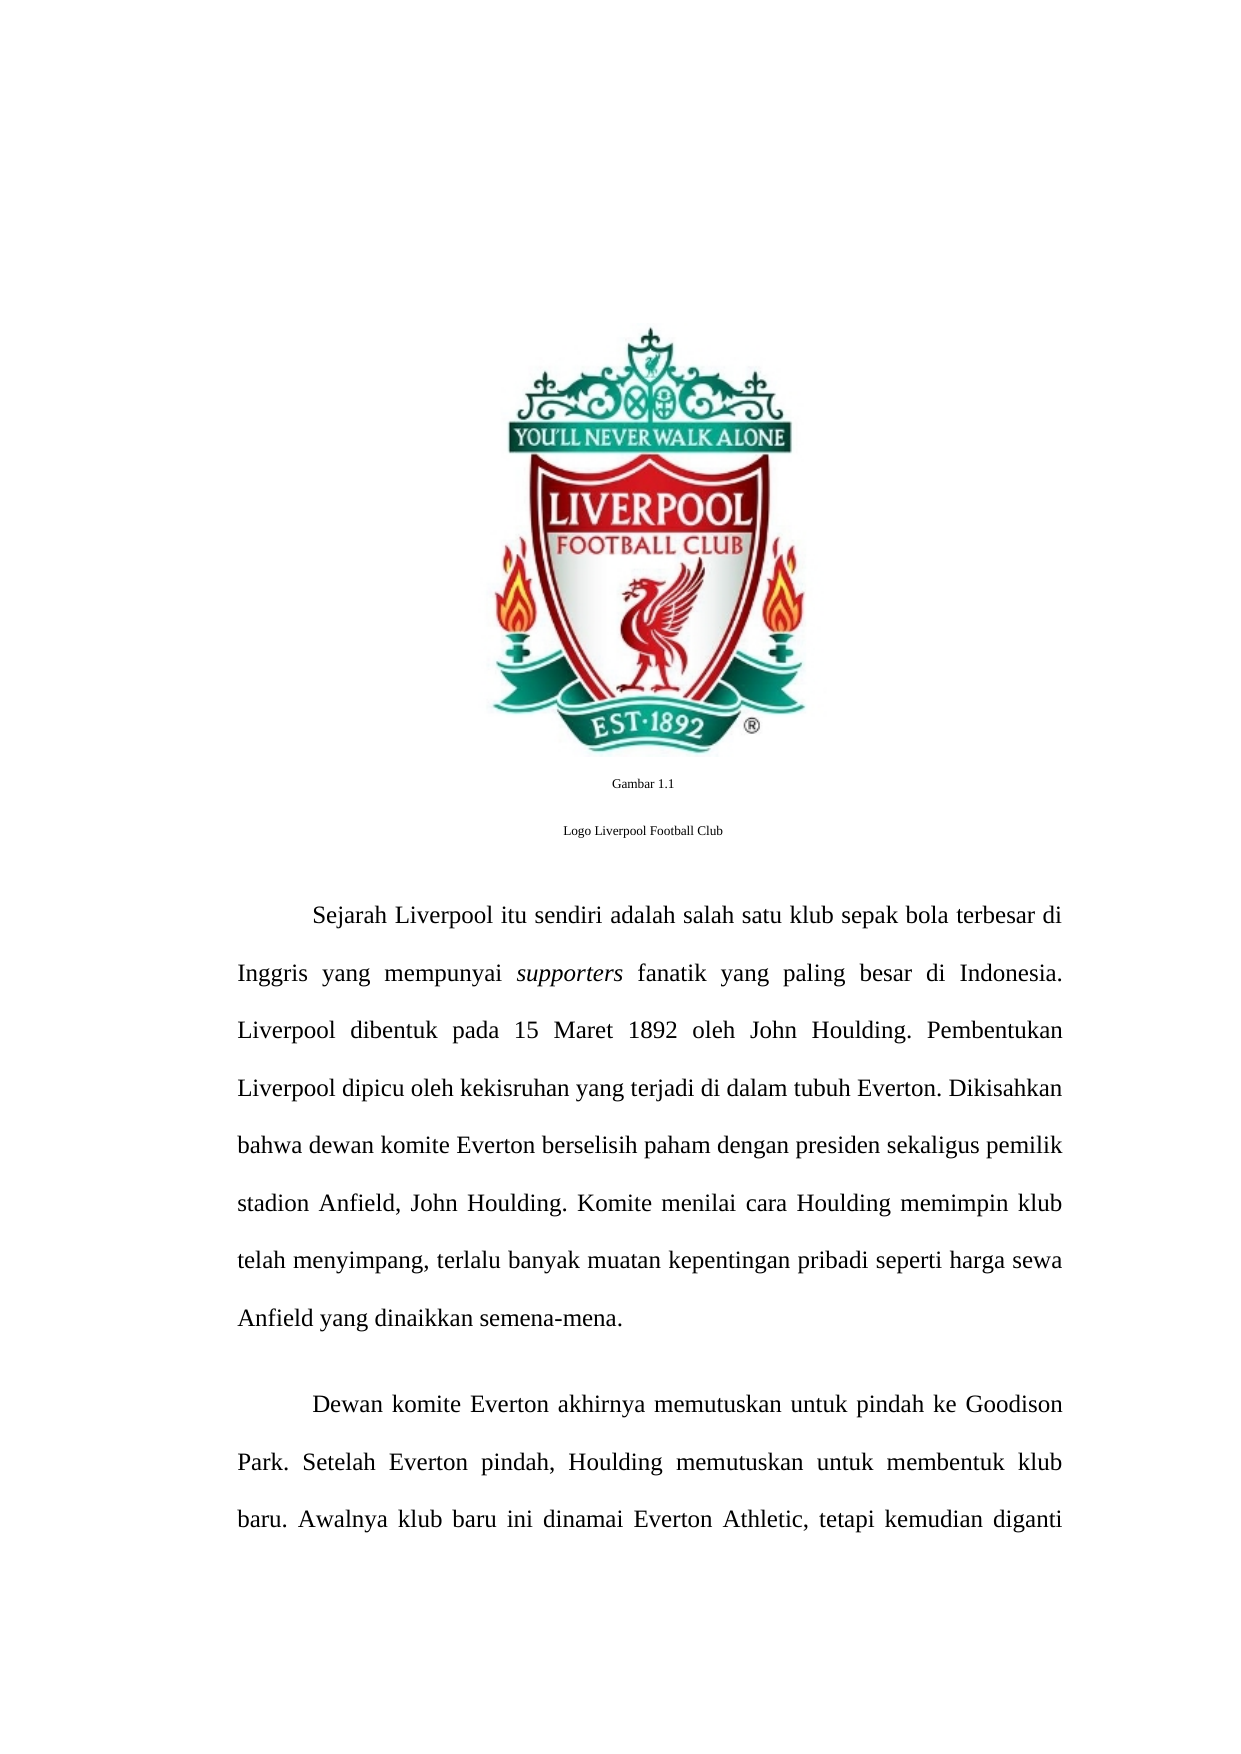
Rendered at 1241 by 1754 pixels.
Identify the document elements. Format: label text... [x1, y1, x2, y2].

picture [433, 323, 867, 757]
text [237, 1389, 1063, 1533]
text Sejarah Liverpool itu sendiri adalah salah satu klub sepak bola terbesar di Inggris yang mempunyai supporters fanatik yang paling besar di Indonesia. Liverpool dibentuk pada 15 Maret 1892 oleh John Houlding. Pembentukan Liverpool dipicu oleh kekisruhan yang terjadi di dalam tubuh Everton. Dikisahkan bahwa dewan komite Everton berselisih paham dengan presiden sekaligus pemilik stadion Anfield, John Houlding. Komite menilai cara Houlding memimpin klub telah menyimpang, terlalu banyak muatan kepentingan pribadi seperti harga sewa Anfield yang dinaikkan semena-mena. [237, 900, 1063, 1332]
